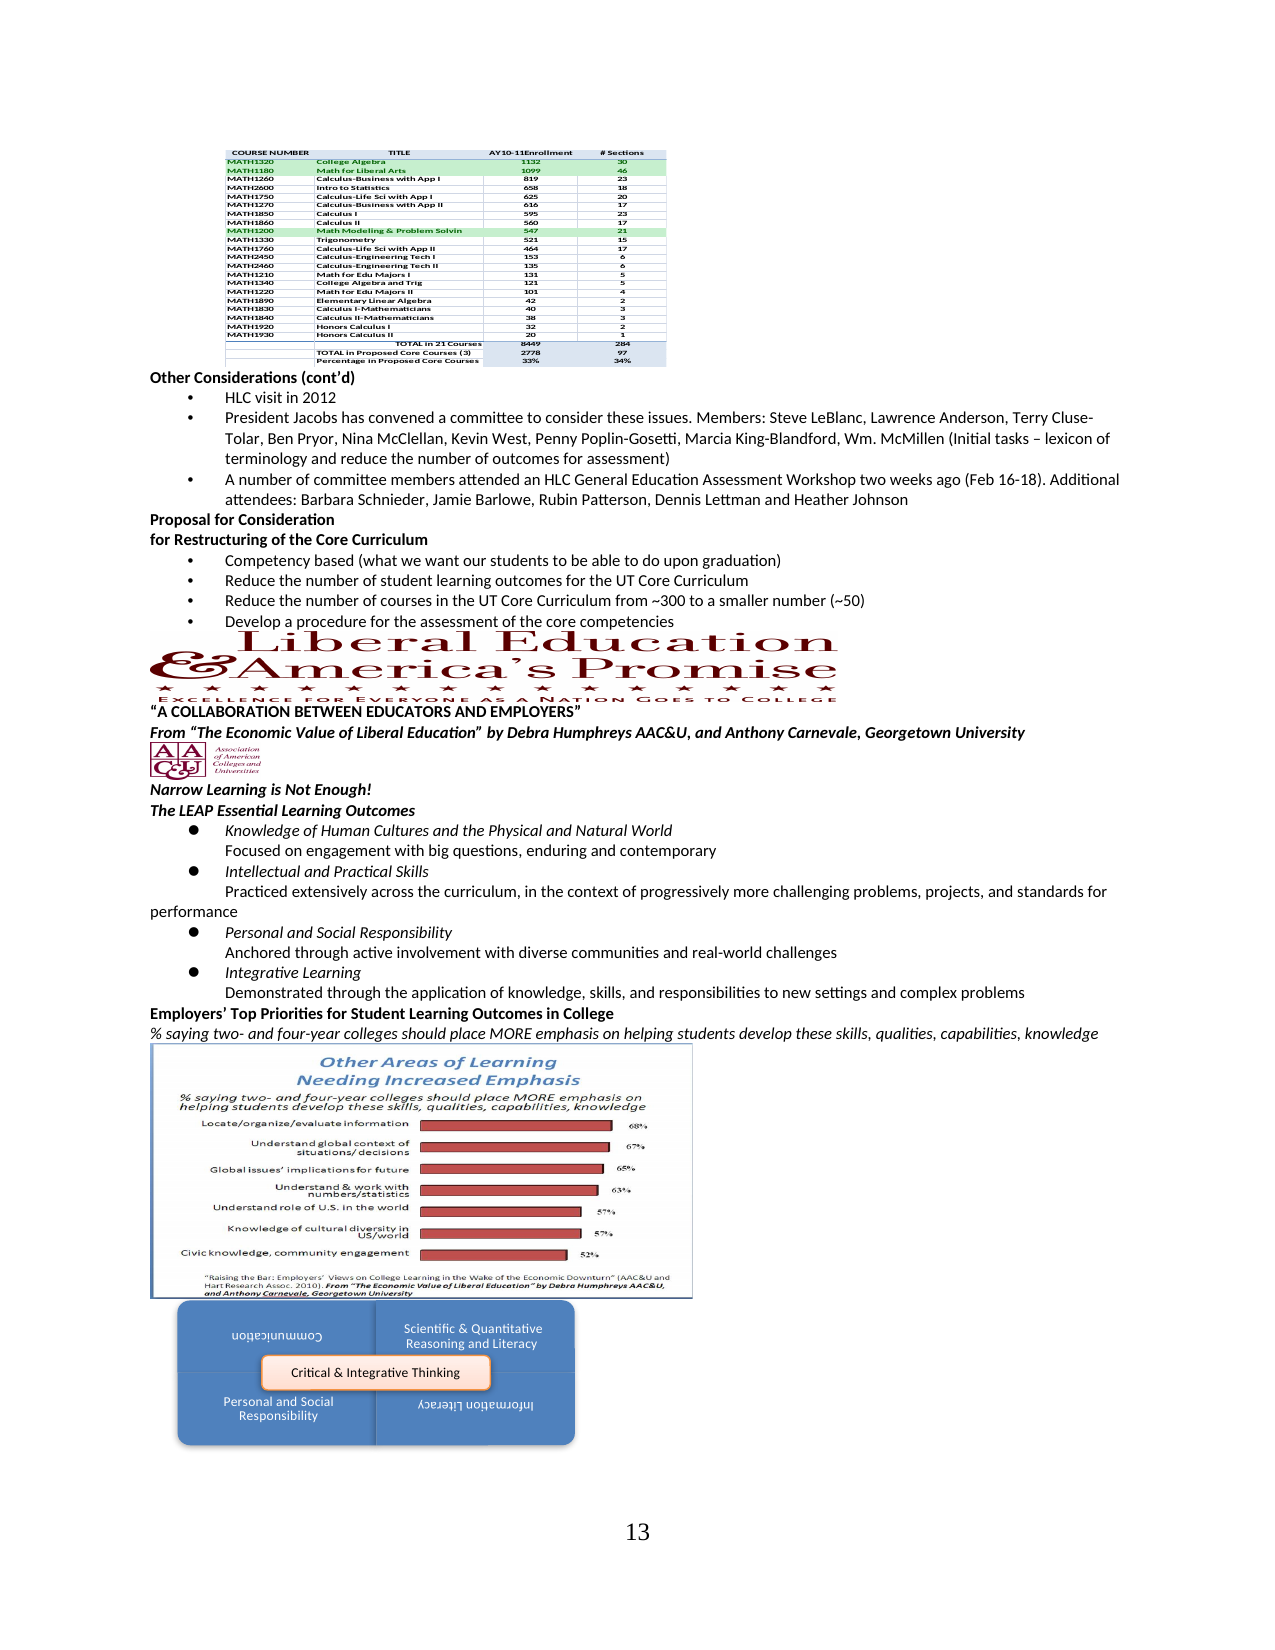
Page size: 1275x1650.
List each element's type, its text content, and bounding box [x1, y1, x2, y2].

picture [150, 742, 261, 780]
list Personal and Social Responsibility [187, 922, 1125, 942]
text Other Considerations (cont’d) [150, 367, 1125, 387]
text Narrow Learning is Not Enough! The LEAP Essential Learning Outcomes [150, 780, 1125, 820]
text From “The Economic Value of Liberal Education” by Debra Humphreys AAC&U, and Anthony Carnevale, Georgetown University [150, 722, 1125, 742]
text Demonstrated through the application of knowledge, skills, and responsibilities to new settings and complex problems [150, 983, 1125, 1003]
list Develop a procedure for the assessment of the core competencies [187, 611, 1125, 631]
list President Jacobs has convened a committee to consider these issues. Members: Steve LeBlanc, Lawrence Anderson, Terry Cluse-Tolar, Ben Pryor, Nina McClellan, Kevin West, Penny Poplin-Gosetti, Marcia King-Blandford, Wm. McMillen (Initial tasks – lexicon of terminology and reduce the number of outcomes for assessment) [187, 408, 1125, 469]
list Intellectual and Practical Skills [187, 861, 1125, 881]
list Reduce the number of courses in the UT Core Curriculum from ~300 to a smaller number (~50) [187, 591, 1125, 611]
text Anchored through active involvement with diverse communities and real-world challenges [150, 942, 1125, 962]
text Proposal for Consideration for Restructuring of the Core Curriculum [150, 509, 1125, 550]
list Integrative Learning [187, 962, 1125, 983]
text Focused on engagement with big questions, enduring and contemporary [150, 841, 1125, 861]
text Employers’ Top Priorities for Student Learning Outcomes in College [150, 1003, 1125, 1023]
list Reduce the number of student learning outcomes for the UT Core Curriculum [187, 570, 1125, 591]
list Knowledge of Human Cultures and the Physical and Natural World [187, 820, 1125, 841]
text Practiced extensively across the curriculum, in the context of progressively more challenging problems, projects, and standards for performance [150, 881, 1125, 922]
text “A COLLABORATION BETWEEN EDUCATORS AND EMPLOYERS” [150, 702, 1125, 722]
list A number of committee members attended an HLC General Education Assessment Workshop two weeks ago (Feb 16-18). Additional attendees: Barbara Schnieder, Jamie Barlowe, Rubin Patterson, Dennis Lettman and Heather Johnson [187, 469, 1125, 509]
list Competency based (what we want our students to be able to do upon graduation) [187, 550, 1125, 570]
text % saying two- and four-year colleges should place MORE emphasis on helping students develop these skills, qualities, capabilities, knowledge [150, 1023, 1125, 1044]
picture [150, 631, 838, 702]
list HLC visit in 2012 [187, 387, 1125, 408]
picture [150, 1043, 693, 1299]
